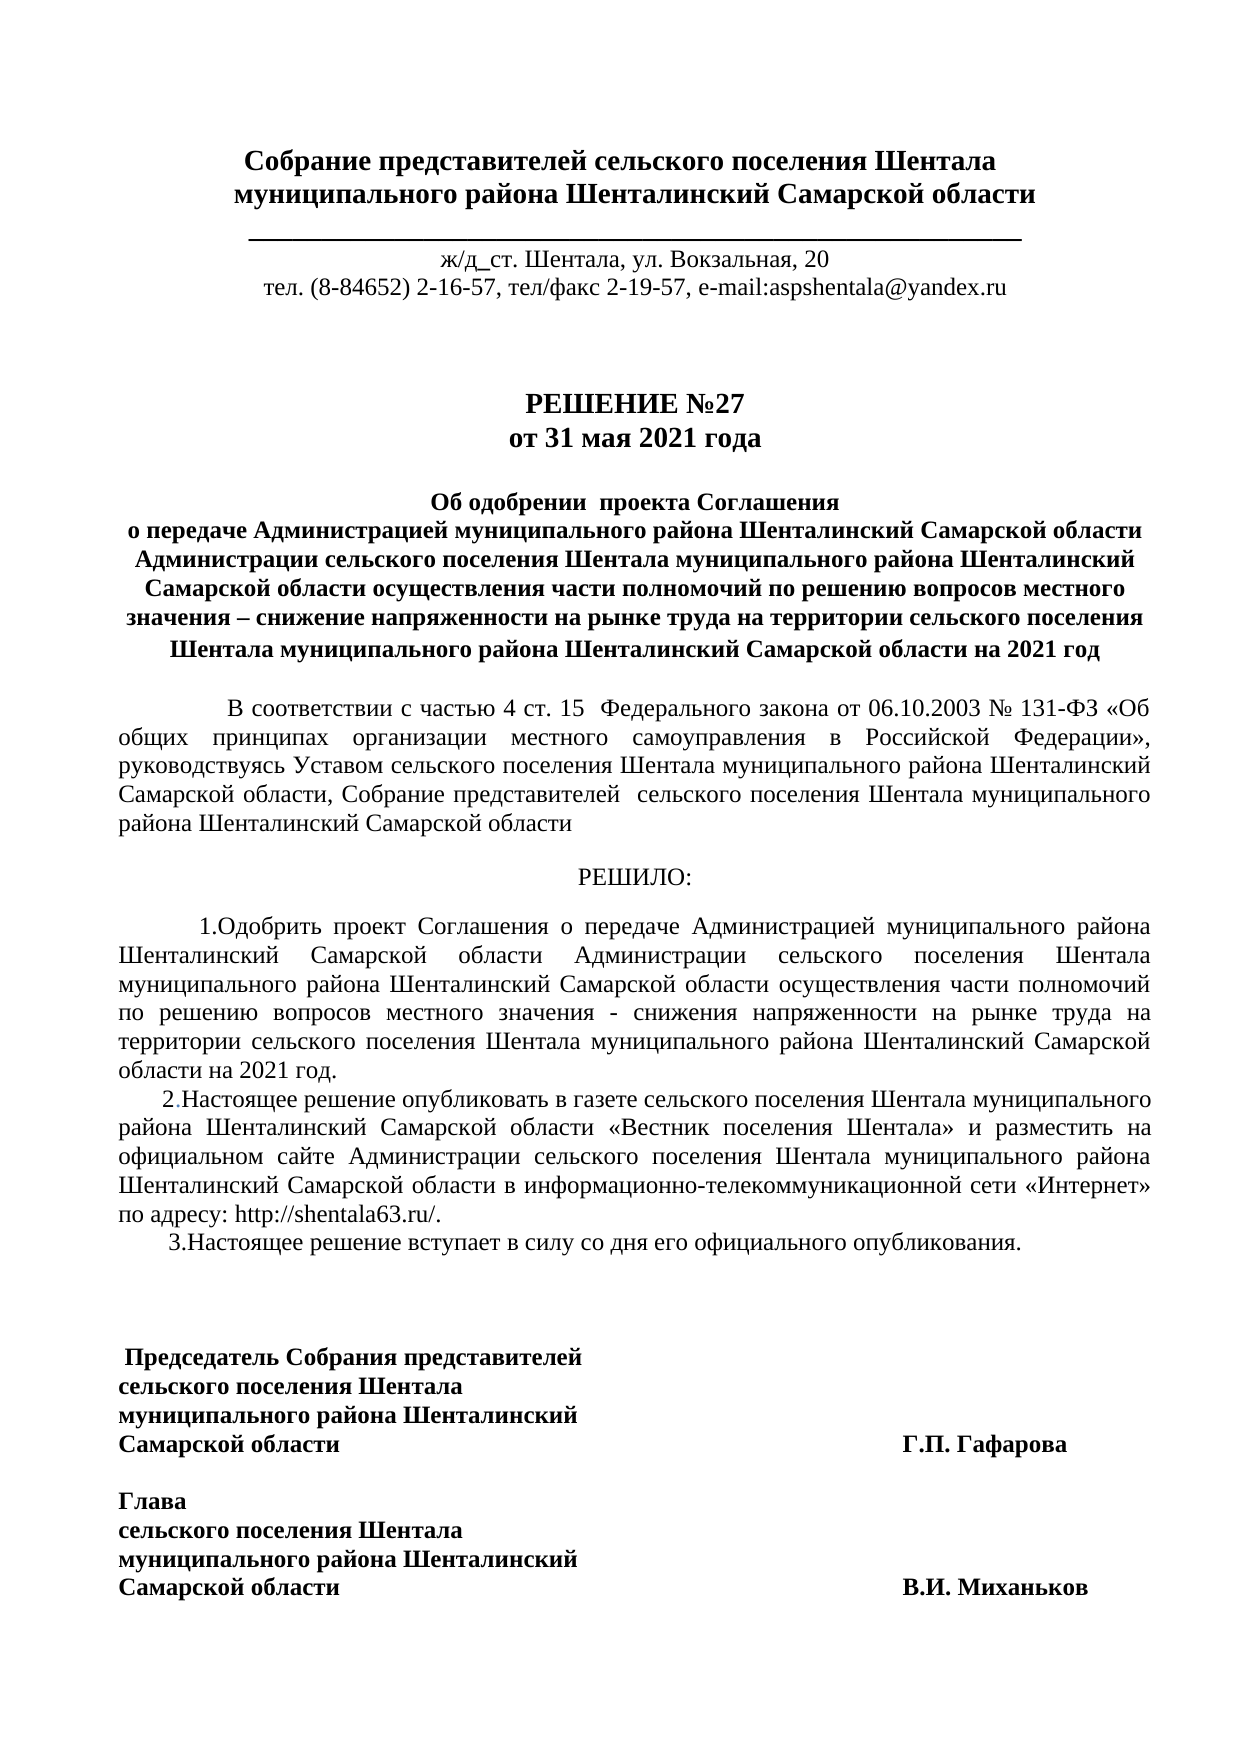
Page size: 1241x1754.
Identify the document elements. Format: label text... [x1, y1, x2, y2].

text сельского поселения Шентала [118, 1515, 1152, 1544]
text сельского поселения Шентала [118, 1371, 1152, 1400]
subtitle 1.Одобрить проект Соглашения о передаче Администрацией муниципального района Шенталинский Самарской области Администрации сельского поселения Шентала муниципального района Шенталинский Самарской области осуществления части полномочий по решению вопросов местного значения - снижения напряженности на рынке труда на территории сельского поселения Шентала муниципального района Шенталинский Самарской области на 2021 год. [118, 911, 1152, 1084]
text ж/д_ст. Шентала, ул. Вокзальная, 20 [118, 244, 1152, 272]
text Самарской области Г.П. Гафарова [118, 1429, 1152, 1457]
text РЕШИЛО: [118, 862, 1152, 890]
text Самарской области В.И. Миханьков [118, 1572, 1152, 1601]
text муниципального района Шенталинский [118, 1400, 1152, 1429]
text Глава [118, 1486, 1152, 1515]
text В соответствии с частью 4 ст. 15 Федерального закона от 06.10.2003 № 131-ФЗ «Об общих принципах организации местного самоуправления в Российской Федерации», руководствуясь Уставом сельского поселения Шентала муниципального района Шенталинский Самарской области, Собрание представителей сельского поселения Шентала муниципального района Шенталинский Самарской области [118, 693, 1152, 837]
text муниципального района Шенталинский [118, 1544, 1152, 1572]
text от 31 мая 2021 года [118, 420, 1152, 453]
subtitle 2.Настоящее решение опубликовать в газете сельского поселения Шентала муниципального района Шенталинский Самарской области «Вестник поселения Шентала» и разместить на официальном сайте Администрации сельского поселения Шентала муниципального района Шенталинский Самарской области в информационно-телекоммуникационной сети «Интернет» по адресу: http://shentala63.ru/. [118, 1084, 1152, 1227]
text Собрание представителей сельского поселения Шентала [88, 143, 1152, 177]
text РЕШЕНИЕ №27 [118, 386, 1152, 420]
text тел. (8-84652) 2-16-57, тел/факс 2-19-57, e-mail:aspshentala@yandex.ru [118, 272, 1152, 301]
text Председатель Собрания представителей [118, 1342, 1152, 1371]
subtitle 3.Настоящее решение вступает в силу со дня его официального опубликования. [118, 1227, 1152, 1256]
text Об одобрении проекта Соглашения о передаче Администрацией муниципального района Шенталинский Самарской области Администрации сельского поселения Шентала муниципального района Шенталинский Самарской области осуществления части полномочий по решению вопросов местного значения – снижение напряженности на рынке труда на территории сельского поселения Шентала муниципального района Шенталинский Самарской области на 2021 год [118, 487, 1152, 664]
text муниципального района Шенталинский Самарской области [118, 177, 1152, 210]
text _____________________________________________________ [118, 210, 1152, 244]
